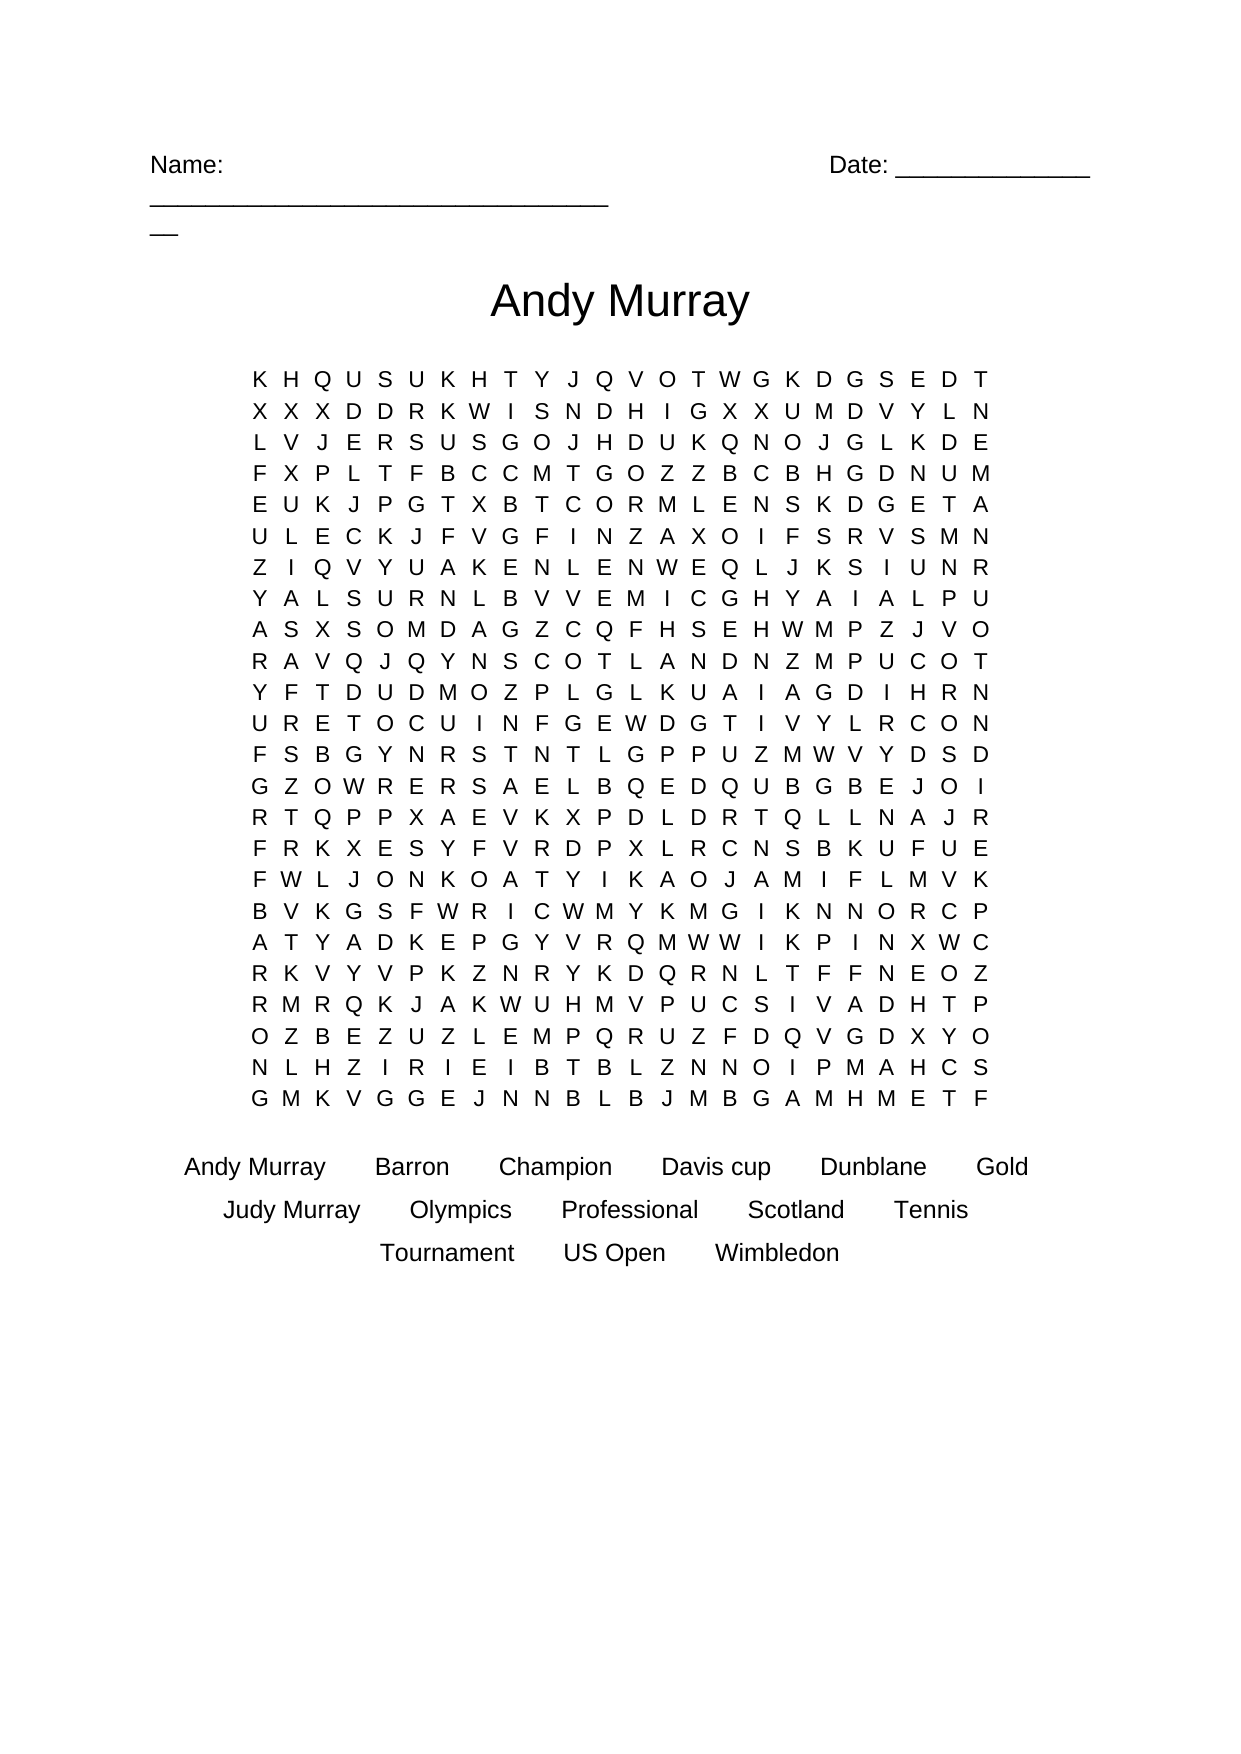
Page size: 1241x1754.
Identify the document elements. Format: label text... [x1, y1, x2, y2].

table_cell N [902, 458, 933, 489]
table_header K [432, 364, 463, 395]
table_cell N [871, 926, 902, 958]
table_cell M [777, 864, 808, 895]
table_cell V [620, 989, 651, 1020]
table_cell F [526, 708, 557, 739]
table_cell K [307, 1083, 338, 1114]
table_header D [934, 364, 965, 395]
table_cell R [244, 645, 275, 676]
table_cell L [840, 801, 871, 833]
table_cell K [965, 864, 996, 895]
table_cell P [401, 958, 432, 989]
table_cell N [965, 708, 996, 739]
table_cell Y [432, 833, 463, 864]
table_cell Z [464, 958, 495, 989]
table_cell L [620, 676, 651, 708]
table_cell R [526, 958, 557, 989]
table_cell M [620, 583, 651, 614]
table_cell X [401, 801, 432, 833]
table_cell C [902, 708, 933, 739]
table_cell N [401, 864, 432, 895]
table_cell B [589, 1051, 620, 1083]
table_cell N [745, 426, 777, 458]
table_cell L [244, 426, 275, 458]
table_header Q [307, 364, 338, 395]
table_cell G [495, 614, 526, 645]
table_cell X [902, 1020, 933, 1051]
table_cell A [871, 583, 902, 614]
table_cell O [714, 520, 745, 551]
table_cell N [808, 895, 839, 926]
table_cell F [401, 895, 432, 926]
table_cell D [745, 1020, 777, 1051]
table_cell T [934, 989, 965, 1020]
table_cell A [495, 864, 526, 895]
table_cell D [589, 395, 620, 426]
table_cell F [401, 458, 432, 489]
table_cell X [338, 833, 369, 864]
table_cell E [495, 551, 526, 583]
table_cell U [401, 551, 432, 583]
table_cell Q [651, 958, 683, 989]
table_cell K [401, 926, 432, 958]
table_cell K [526, 801, 557, 833]
table_cell F [432, 520, 463, 551]
table_cell X [307, 395, 338, 426]
table_cell A [745, 864, 777, 895]
table_cell D [871, 458, 902, 489]
table_cell S [965, 1051, 996, 1083]
table_cell Q [714, 551, 745, 583]
table_header H [275, 364, 307, 395]
table_cell Z [777, 645, 808, 676]
table_cell N [526, 551, 557, 583]
table_cell R [965, 551, 996, 583]
table_cell Y [777, 583, 808, 614]
table_cell N [683, 1051, 714, 1083]
table_cell D [840, 676, 871, 708]
table_cell N [745, 833, 777, 864]
table_cell B [307, 739, 338, 770]
table_cell W [464, 395, 495, 426]
table_header Name: ___________________________________ [150, 150, 620, 274]
table_cell R [369, 770, 401, 801]
table_cell R [683, 833, 714, 864]
table_cell C [338, 520, 369, 551]
table_cell W [275, 864, 307, 895]
table_cell O [369, 614, 401, 645]
table_cell G [745, 1083, 777, 1114]
table_cell M [432, 676, 463, 708]
table_cell H [651, 614, 683, 645]
table_cell R [840, 520, 871, 551]
table_cell S [683, 614, 714, 645]
table_cell L [651, 833, 683, 864]
table_cell K [369, 520, 401, 551]
table_cell S [275, 739, 307, 770]
table_cell H [902, 676, 933, 708]
table_cell L [558, 551, 589, 583]
table_cell Z [275, 1020, 307, 1051]
table_cell J [338, 489, 369, 520]
table_cell B [777, 458, 808, 489]
table_cell A [495, 770, 526, 801]
table_cell C [745, 458, 777, 489]
table_cell Y [620, 895, 651, 926]
table_cell V [934, 614, 965, 645]
table_cell J [401, 520, 432, 551]
table_cell B [840, 770, 871, 801]
table_cell A [808, 583, 839, 614]
table_cell N [244, 1051, 275, 1083]
table_cell D [401, 676, 432, 708]
table_cell C [558, 489, 589, 520]
table_cell C [934, 895, 965, 926]
table_cell R [714, 801, 745, 833]
table_cell O [369, 708, 401, 739]
table_cell J [307, 426, 338, 458]
table_cell B [714, 1083, 745, 1114]
table_cell Q [620, 770, 651, 801]
table_cell H [620, 395, 651, 426]
table_cell T [275, 926, 307, 958]
table_cell T [307, 676, 338, 708]
table_cell E [683, 551, 714, 583]
table_cell I [745, 520, 777, 551]
table_cell J [934, 801, 965, 833]
table_cell E [526, 770, 557, 801]
table_cell R [401, 583, 432, 614]
table_header T [965, 364, 996, 395]
table_cell L [934, 395, 965, 426]
table_cell V [275, 895, 307, 926]
table_cell K [620, 864, 651, 895]
table_cell G [244, 1083, 275, 1114]
table_cell H [745, 614, 777, 645]
table_cell F [526, 520, 557, 551]
table_header U [338, 364, 369, 395]
table_cell L [745, 958, 777, 989]
table_cell U [651, 1020, 683, 1051]
table_cell L [275, 1051, 307, 1083]
table_cell U [432, 708, 463, 739]
table_cell L [620, 1051, 651, 1083]
table_cell S [777, 833, 808, 864]
table_cell S [464, 770, 495, 801]
table_cell G [338, 895, 369, 926]
table_cell L [871, 864, 902, 895]
table_cell P [651, 989, 683, 1020]
table_cell Y [871, 739, 902, 770]
table_cell V [338, 551, 369, 583]
table_cell D [871, 1020, 902, 1051]
table_cell C [683, 583, 714, 614]
table_cell K [369, 989, 401, 1020]
table_cell Y [558, 958, 589, 989]
table_cell P [840, 645, 871, 676]
table_cell R [934, 676, 965, 708]
table_cell J [401, 989, 432, 1020]
table_cell A [777, 676, 808, 708]
table_cell P [965, 989, 996, 1020]
table_cell D [840, 395, 871, 426]
table_cell S [777, 489, 808, 520]
table_cell T [495, 739, 526, 770]
table_cell U [934, 458, 965, 489]
table_cell Z [651, 458, 683, 489]
table_cell N [620, 551, 651, 583]
table_cell K [651, 895, 683, 926]
table_cell B [589, 770, 620, 801]
table_cell Q [401, 645, 432, 676]
table_cell A [840, 989, 871, 1020]
table_cell Q [777, 801, 808, 833]
table_cell K [307, 895, 338, 926]
table_cell E [432, 1083, 463, 1114]
table_cell V [871, 395, 902, 426]
table_cell W [620, 708, 651, 739]
title Andy Murray [150, 274, 1090, 326]
table_cell A [871, 1051, 902, 1083]
table_cell S [275, 614, 307, 645]
table_cell V [495, 801, 526, 833]
table_cell J [651, 1083, 683, 1114]
table_cell W [714, 926, 745, 958]
table_cell G [808, 770, 839, 801]
table_cell D [840, 489, 871, 520]
table_cell O [871, 895, 902, 926]
table_cell B [808, 833, 839, 864]
table_cell D [651, 708, 683, 739]
table_cell H [589, 426, 620, 458]
table_cell X [620, 833, 651, 864]
table_cell Z [745, 739, 777, 770]
table_cell N [495, 1083, 526, 1114]
table_cell H [745, 583, 777, 614]
table_cell E [369, 833, 401, 864]
table_cell K [808, 489, 839, 520]
table_cell N [745, 645, 777, 676]
table_cell U [244, 708, 275, 739]
table_cell R [902, 895, 933, 926]
table_cell O [464, 676, 495, 708]
table_cell N [589, 520, 620, 551]
table_cell P [651, 739, 683, 770]
table_cell K [683, 426, 714, 458]
table_cell A [432, 989, 463, 1020]
table_cell H [902, 989, 933, 1020]
table_cell I [432, 1051, 463, 1083]
table_cell I [369, 1051, 401, 1083]
table_header O [651, 364, 683, 395]
table_cell U [777, 395, 808, 426]
table_cell I [965, 770, 996, 801]
table_cell I [777, 989, 808, 1020]
table_cell A [464, 614, 495, 645]
table_cell K [464, 989, 495, 1020]
table_cell N [965, 520, 996, 551]
table_cell F [244, 833, 275, 864]
table_cell G [244, 770, 275, 801]
table_cell O [934, 708, 965, 739]
table_cell O [934, 770, 965, 801]
table_cell Y [902, 395, 933, 426]
table_cell G [683, 708, 714, 739]
table_header U [401, 364, 432, 395]
table_header V [620, 364, 651, 395]
table_cell I [495, 895, 526, 926]
table_cell Q [338, 645, 369, 676]
table_cell A [902, 801, 933, 833]
table_cell M [651, 926, 683, 958]
table_cell X [275, 458, 307, 489]
table_cell E [307, 708, 338, 739]
table_cell T [589, 645, 620, 676]
table_cell E [307, 520, 338, 551]
table_cell G [808, 676, 839, 708]
table_cell V [369, 958, 401, 989]
table_cell W [338, 770, 369, 801]
table_cell F [244, 458, 275, 489]
table_cell L [307, 583, 338, 614]
table_cell R [965, 801, 996, 833]
table_cell U [683, 676, 714, 708]
table_cell S [745, 989, 777, 1020]
table_header S [871, 364, 902, 395]
table_cell N [871, 958, 902, 989]
table_cell F [464, 833, 495, 864]
table_cell R [275, 833, 307, 864]
table_cell Q [307, 801, 338, 833]
table_cell E [589, 583, 620, 614]
table_cell H [840, 1083, 871, 1114]
table_cell N [840, 895, 871, 926]
table_cell J [902, 770, 933, 801]
table_cell N [432, 583, 463, 614]
table_cell L [683, 489, 714, 520]
table_cell P [683, 739, 714, 770]
table_cell F [965, 1083, 996, 1114]
table_cell V [934, 864, 965, 895]
table_cell C [714, 833, 745, 864]
table_cell F [840, 864, 871, 895]
table_cell Z [495, 676, 526, 708]
table_cell R [244, 958, 275, 989]
table_cell Q [714, 770, 745, 801]
table_cell B [620, 1083, 651, 1114]
table_cell V [558, 926, 589, 958]
table_cell I [871, 676, 902, 708]
table_cell J [369, 645, 401, 676]
table_cell Y [338, 958, 369, 989]
table_cell I [275, 551, 307, 583]
table_cell E [495, 1020, 526, 1051]
table_cell E [871, 770, 902, 801]
table_cell V [275, 426, 307, 458]
table_header Q [589, 364, 620, 395]
table_cell L [808, 801, 839, 833]
table_cell C [526, 895, 557, 926]
table_cell C [401, 708, 432, 739]
table_cell S [840, 551, 871, 583]
table_cell Y [369, 739, 401, 770]
table_cell E [902, 1083, 933, 1114]
table_cell L [464, 1020, 495, 1051]
table_cell G [620, 739, 651, 770]
table_cell K [432, 958, 463, 989]
table_cell L [745, 551, 777, 583]
table_cell N [714, 1051, 745, 1083]
table_cell L [902, 583, 933, 614]
table_cell I [745, 895, 777, 926]
table_cell M [934, 520, 965, 551]
table_cell L [589, 739, 620, 770]
table_cell W [808, 739, 839, 770]
table_cell G [840, 1020, 871, 1051]
table_cell G [589, 458, 620, 489]
table_cell N [965, 395, 996, 426]
table_cell C [464, 458, 495, 489]
table_cell Z [369, 1020, 401, 1051]
table_cell X [745, 395, 777, 426]
table_cell Z [620, 520, 651, 551]
table_cell B [714, 458, 745, 489]
table_cell O [965, 614, 996, 645]
table_cell K [589, 958, 620, 989]
table_cell V [495, 833, 526, 864]
table_cell M [808, 645, 839, 676]
table_cell C [934, 1051, 965, 1083]
table_cell B [432, 458, 463, 489]
table_cell R [432, 739, 463, 770]
table_cell Q [777, 1020, 808, 1051]
table_cell E [714, 614, 745, 645]
table_cell E [464, 801, 495, 833]
table_cell S [369, 895, 401, 926]
table_cell S [902, 520, 933, 551]
table_cell M [683, 895, 714, 926]
table_cell G [714, 583, 745, 614]
table_cell D [965, 739, 996, 770]
table_cell M [871, 1083, 902, 1114]
table_cell E [401, 770, 432, 801]
table_cell Q [589, 614, 620, 645]
table_cell M [651, 489, 683, 520]
table_cell K [307, 833, 338, 864]
table_cell W [934, 926, 965, 958]
table_cell F [275, 676, 307, 708]
table_cell U [683, 989, 714, 1020]
table_cell Q [338, 989, 369, 1020]
table_header E [902, 364, 933, 395]
table_cell J [808, 426, 839, 458]
table_cell U [369, 676, 401, 708]
table_cell Q [307, 551, 338, 583]
table_cell W [432, 895, 463, 926]
table_cell M [275, 1083, 307, 1114]
table_cell D [369, 395, 401, 426]
table_cell S [464, 426, 495, 458]
table_cell E [338, 1020, 369, 1051]
table_cell G [871, 489, 902, 520]
table_cell F [620, 614, 651, 645]
table_cell D [558, 833, 589, 864]
table_cell T [965, 645, 996, 676]
table_cell Y [432, 645, 463, 676]
table_cell D [683, 801, 714, 833]
table_cell L [589, 1083, 620, 1114]
table_cell B [777, 770, 808, 801]
table_cell I [495, 1051, 526, 1083]
table_cell V [808, 1020, 839, 1051]
table_cell X [275, 395, 307, 426]
table_cell G [840, 426, 871, 458]
table_cell M [589, 895, 620, 926]
table_cell K [432, 864, 463, 895]
table_cell L [464, 583, 495, 614]
table_cell I [651, 583, 683, 614]
table_cell F [777, 520, 808, 551]
table_cell J [902, 614, 933, 645]
table_cell E [589, 551, 620, 583]
table_cell H [808, 458, 839, 489]
table_cell I [558, 520, 589, 551]
table_cell M [902, 864, 933, 895]
table_cell M [840, 1051, 871, 1083]
table_cell Y [808, 708, 839, 739]
table_cell N [526, 739, 557, 770]
table_cell N [495, 708, 526, 739]
table_cell A [651, 864, 683, 895]
table_cell K [840, 833, 871, 864]
table_cell U [275, 489, 307, 520]
table_cell L [558, 676, 589, 708]
table_cell P [464, 926, 495, 958]
table_cell X [464, 489, 495, 520]
table_cell T [526, 864, 557, 895]
table_cell V [307, 958, 338, 989]
table_cell M [777, 739, 808, 770]
table_cell M [808, 1083, 839, 1114]
table_cell U [871, 645, 902, 676]
table_cell Y [307, 926, 338, 958]
table_cell A [651, 645, 683, 676]
table_cell K [902, 426, 933, 458]
table_cell U [902, 551, 933, 583]
table_cell T [934, 1083, 965, 1114]
table_cell P [840, 614, 871, 645]
text Andy Murray Barron Champion Davis cup Dunblane Gold Judy Murray Olympics Professional Scotland Tennis Tournament US Open Wimbledon [150, 1151, 1090, 1266]
table_cell T [558, 1051, 589, 1083]
table_cell G [495, 520, 526, 551]
table_cell U [651, 426, 683, 458]
table_cell P [307, 458, 338, 489]
table_cell C [965, 926, 996, 958]
table_cell D [871, 989, 902, 1020]
table_cell X [307, 614, 338, 645]
table_cell D [432, 614, 463, 645]
table_cell R [871, 708, 902, 739]
table_cell M [526, 1020, 557, 1051]
table_cell R [401, 395, 432, 426]
table_cell E [432, 926, 463, 958]
table_cell X [558, 801, 589, 833]
table_cell G [401, 1083, 432, 1114]
table_cell I [745, 926, 777, 958]
table_cell I [495, 395, 526, 426]
table_header H [464, 364, 495, 395]
table_header W [714, 364, 745, 395]
table_cell N [558, 395, 589, 426]
table_header Y [526, 364, 557, 395]
table_cell C [526, 645, 557, 676]
table_cell D [369, 926, 401, 958]
table_cell G [589, 676, 620, 708]
table_cell M [526, 458, 557, 489]
table_cell R [526, 833, 557, 864]
table_header T [683, 364, 714, 395]
table_cell E [714, 489, 745, 520]
table_cell P [808, 1051, 839, 1083]
table_cell F [244, 739, 275, 770]
table_cell B [244, 895, 275, 926]
table_cell Z [526, 614, 557, 645]
table_cell T [714, 708, 745, 739]
table_cell J [558, 426, 589, 458]
table_cell P [808, 926, 839, 958]
table_cell Y [244, 583, 275, 614]
table_cell Z [683, 1020, 714, 1051]
table_cell W [683, 926, 714, 958]
table_header S [369, 364, 401, 395]
table_cell S [808, 520, 839, 551]
table_cell D [338, 395, 369, 426]
table_cell N [965, 676, 996, 708]
table_cell D [683, 770, 714, 801]
table_header G [840, 364, 871, 395]
table_cell T [558, 739, 589, 770]
table_cell E [902, 489, 933, 520]
table_cell O [777, 426, 808, 458]
table_cell N [683, 645, 714, 676]
table_cell L [307, 864, 338, 895]
table_cell R [244, 801, 275, 833]
table_cell S [526, 395, 557, 426]
table_header K [244, 364, 275, 395]
table_cell X [714, 395, 745, 426]
table_cell R [401, 1051, 432, 1083]
table_cell U [871, 833, 902, 864]
table_cell J [777, 551, 808, 583]
table_cell O [934, 958, 965, 989]
table_cell T [432, 489, 463, 520]
table_cell S [338, 583, 369, 614]
table_cell J [714, 864, 745, 895]
table_cell T [777, 958, 808, 989]
table_cell D [620, 801, 651, 833]
table_cell I [777, 1051, 808, 1083]
table_cell B [307, 1020, 338, 1051]
table_cell C [495, 458, 526, 489]
table_cell V [338, 1083, 369, 1114]
table_cell E [902, 958, 933, 989]
table_cell O [244, 1020, 275, 1051]
table_cell M [275, 989, 307, 1020]
table_cell G [369, 1083, 401, 1114]
table_cell M [589, 989, 620, 1020]
table_cell R [620, 1020, 651, 1051]
table_cell P [338, 801, 369, 833]
table_cell T [934, 489, 965, 520]
table_cell A [432, 801, 463, 833]
table_cell R [244, 989, 275, 1020]
table_cell I [745, 708, 777, 739]
table_cell I [840, 583, 871, 614]
table_cell Z [683, 458, 714, 489]
table_header T [495, 364, 526, 395]
table_cell L [840, 708, 871, 739]
table_cell N [934, 551, 965, 583]
table_cell Q [589, 1020, 620, 1051]
table_cell N [871, 801, 902, 833]
table_cell D [620, 426, 651, 458]
table_cell Y [526, 926, 557, 958]
table_cell R [275, 708, 307, 739]
table_cell A [338, 926, 369, 958]
table_header Date: ______________ [620, 150, 1090, 274]
table_cell Q [714, 426, 745, 458]
table_cell B [526, 1051, 557, 1083]
table_cell O [965, 1020, 996, 1051]
table_cell Z [432, 1020, 463, 1051]
table_cell A [777, 1083, 808, 1114]
table_cell Z [275, 770, 307, 801]
table_cell I [589, 864, 620, 895]
table_cell I [745, 676, 777, 708]
table_cell V [808, 989, 839, 1020]
table_cell F [902, 833, 933, 864]
table_cell X [244, 395, 275, 426]
table_cell O [464, 864, 495, 895]
table_cell T [369, 458, 401, 489]
table_cell U [401, 1020, 432, 1051]
table_cell D [902, 739, 933, 770]
table_header D [808, 364, 839, 395]
table_cell A [275, 583, 307, 614]
table_cell N [401, 739, 432, 770]
table_cell U [745, 770, 777, 801]
table_cell D [714, 645, 745, 676]
table_cell D [620, 958, 651, 989]
table_cell L [558, 770, 589, 801]
table_header G [745, 364, 777, 395]
table_cell Z [338, 1051, 369, 1083]
table_cell V [307, 645, 338, 676]
table_cell G [840, 458, 871, 489]
table_cell E [464, 1051, 495, 1083]
table_cell H [902, 1051, 933, 1083]
table_cell Z [244, 551, 275, 583]
table_cell I [871, 551, 902, 583]
table_cell A [244, 926, 275, 958]
table_cell L [620, 645, 651, 676]
table_cell K [808, 551, 839, 583]
table_cell E [338, 426, 369, 458]
table_cell F [808, 958, 839, 989]
table_cell G [558, 708, 589, 739]
table_cell I [840, 926, 871, 958]
table_cell Z [871, 614, 902, 645]
table_cell K [464, 551, 495, 583]
table_cell F [244, 864, 275, 895]
table_cell S [401, 426, 432, 458]
table_cell E [651, 770, 683, 801]
table_cell K [651, 676, 683, 708]
table_cell L [338, 458, 369, 489]
table_cell G [401, 489, 432, 520]
table_cell R [307, 989, 338, 1020]
table_cell Q [620, 926, 651, 958]
table_cell U [526, 989, 557, 1020]
table_cell P [558, 1020, 589, 1051]
table_cell N [526, 1083, 557, 1114]
table_cell S [338, 614, 369, 645]
table_cell T [338, 708, 369, 739]
table_cell G [683, 395, 714, 426]
table_cell H [307, 1051, 338, 1083]
table_cell N [745, 489, 777, 520]
table_cell S [464, 739, 495, 770]
table_cell V [558, 583, 589, 614]
table_cell P [526, 676, 557, 708]
table_cell V [464, 520, 495, 551]
table_cell Y [244, 676, 275, 708]
table_cell Z [651, 1051, 683, 1083]
table_cell O [526, 426, 557, 458]
table_cell N [495, 958, 526, 989]
table_cell I [808, 864, 839, 895]
table_cell T [275, 801, 307, 833]
table_cell E [589, 708, 620, 739]
table_cell V [526, 583, 557, 614]
table_cell K [777, 926, 808, 958]
table_cell B [495, 583, 526, 614]
table_cell G [495, 926, 526, 958]
table_cell E [244, 489, 275, 520]
table_cell X [683, 520, 714, 551]
table_cell U [965, 583, 996, 614]
table_cell Y [558, 864, 589, 895]
table_cell A [965, 489, 996, 520]
table_cell R [589, 926, 620, 958]
table_cell U [934, 833, 965, 864]
table_cell B [495, 489, 526, 520]
table_cell P [369, 489, 401, 520]
table_cell M [808, 395, 839, 426]
table_cell L [651, 801, 683, 833]
table_cell K [307, 489, 338, 520]
table_cell L [871, 426, 902, 458]
table_cell P [369, 801, 401, 833]
table_cell K [777, 895, 808, 926]
table_cell D [934, 426, 965, 458]
table_cell C [558, 614, 589, 645]
table_cell P [589, 801, 620, 833]
table_cell D [338, 676, 369, 708]
table_cell I [464, 708, 495, 739]
table_cell R [464, 895, 495, 926]
table_cell T [745, 801, 777, 833]
table_cell X [902, 926, 933, 958]
table_cell W [495, 989, 526, 1020]
table_cell O [620, 458, 651, 489]
table_cell O [589, 489, 620, 520]
table_cell O [369, 864, 401, 895]
table_cell C [714, 989, 745, 1020]
table_cell C [902, 645, 933, 676]
table_cell W [777, 614, 808, 645]
table_cell N [464, 645, 495, 676]
table_cell I [651, 395, 683, 426]
table_header J [558, 364, 589, 395]
table_cell E [965, 833, 996, 864]
table_cell T [558, 458, 589, 489]
table_cell O [745, 1051, 777, 1083]
table_cell J [464, 1083, 495, 1114]
table_cell Y [934, 1020, 965, 1051]
table_cell L [275, 520, 307, 551]
table_cell Y [369, 551, 401, 583]
table_cell O [307, 770, 338, 801]
table_cell J [338, 864, 369, 895]
table_cell Z [965, 958, 996, 989]
table_header K [777, 364, 808, 395]
table_cell M [683, 1083, 714, 1114]
table_cell A [244, 614, 275, 645]
table_cell S [495, 645, 526, 676]
table_cell W [651, 551, 683, 583]
table_cell R [620, 489, 651, 520]
table_cell N [714, 958, 745, 989]
table_cell E [965, 426, 996, 458]
table_cell R [432, 770, 463, 801]
table_cell U [244, 520, 275, 551]
table_cell F [840, 958, 871, 989]
table_cell A [275, 645, 307, 676]
table_cell G [714, 895, 745, 926]
table_cell K [432, 395, 463, 426]
table_cell W [558, 895, 589, 926]
table_cell U [369, 583, 401, 614]
table_cell O [558, 645, 589, 676]
table_cell G [338, 739, 369, 770]
table_cell A [432, 551, 463, 583]
table_cell A [651, 520, 683, 551]
table_cell G [495, 426, 526, 458]
table_cell R [369, 426, 401, 458]
table_cell U [714, 739, 745, 770]
table_cell F [714, 1020, 745, 1051]
table_cell P [589, 833, 620, 864]
table_cell P [965, 895, 996, 926]
table_cell P [934, 583, 965, 614]
table_cell K [275, 958, 307, 989]
table_cell B [558, 1083, 589, 1114]
table_cell O [934, 645, 965, 676]
table_cell M [808, 614, 839, 645]
table_cell S [934, 739, 965, 770]
table_cell S [401, 833, 432, 864]
table_cell H [558, 989, 589, 1020]
table_cell V [840, 739, 871, 770]
table_cell M [965, 458, 996, 489]
table_cell V [777, 708, 808, 739]
table_cell A [714, 676, 745, 708]
table_cell R [683, 958, 714, 989]
table_cell O [683, 864, 714, 895]
table_cell M [401, 614, 432, 645]
table_cell V [871, 520, 902, 551]
table_cell U [432, 426, 463, 458]
table_cell T [526, 489, 557, 520]
